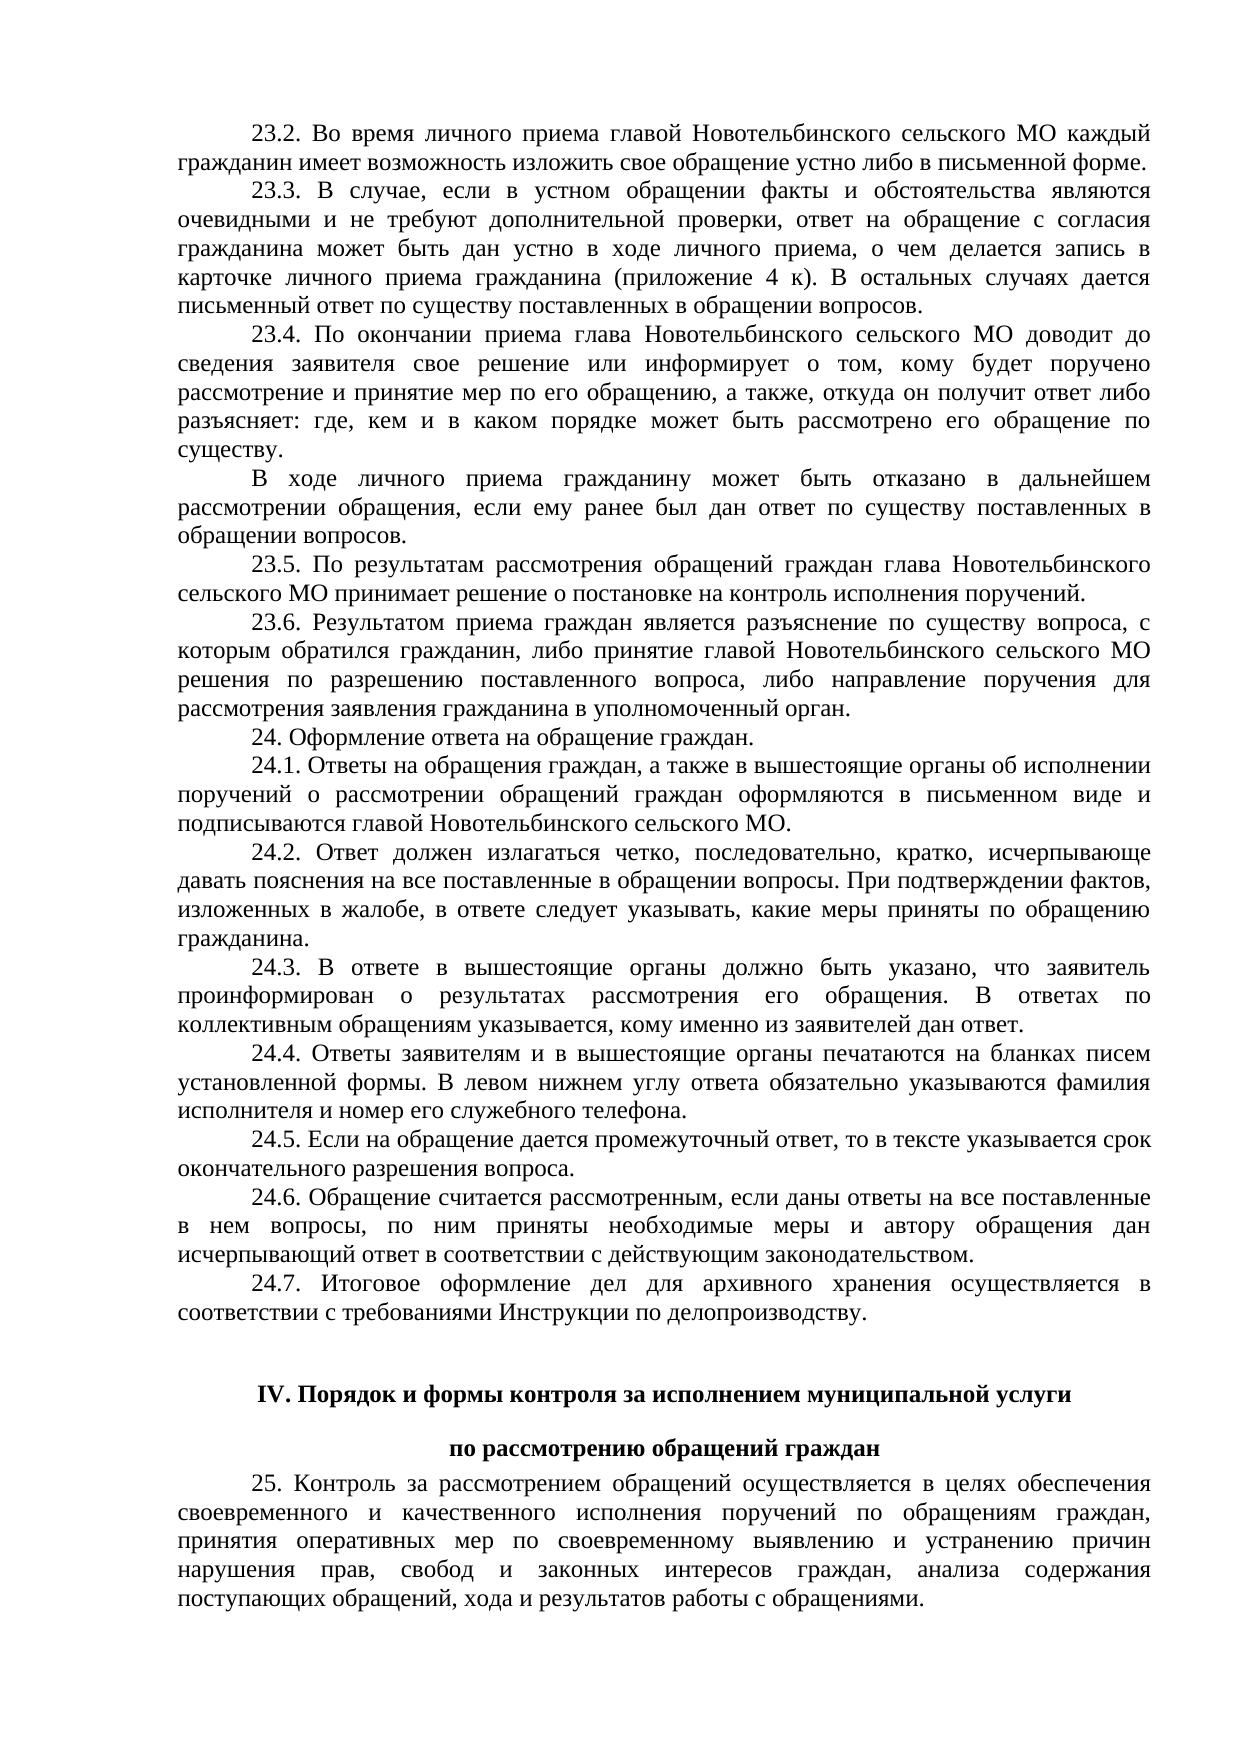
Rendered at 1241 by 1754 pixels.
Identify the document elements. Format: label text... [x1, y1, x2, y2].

text 23.5. По результатам рассмотрения обращений граждан глава Новотельбинского сельского МО принимает решение о постановке на контроль исполнения поручений. [177, 549, 1152, 607]
text 23.6. Результатом приема граждан является разъяснение по существу вопроса, с которым обратился гражданин, либо принятие главой Новотельбинского сельского МО решения по разрешению поставленного вопроса, либо направление поручения для рассмотрения заявления гражданина в уполномоченный орган. [177, 607, 1152, 722]
text 24.6. Обращение считается рассмотренным, если даны ответы на все поставленные в нем вопросы, по ним приняты необходимые меры и автору обращения дан исчерпывающий ответ в соответствии с действующим законодательством. [177, 1182, 1152, 1268]
text IV. Порядок и формы контроля за исполнением муниципальной услуги [177, 1379, 1152, 1408]
text 25. Контроль за рассмотрением обращений осуществляется в целях обеспечения своевременного и качественного исполнения поручений по обращениям граждан, принятия оперативных мер по своевременному выявлению и устранению причин нарушения прав, свобод и законных интересов граждан, анализа содержания поступающих обращений, хода и результатов работы с обращениями. [177, 1468, 1152, 1612]
text 24.1. Ответы на обращения граждан, а также в вышестоящие органы об исполнении поручений о рассмотрении обращений граждан оформляются в письменном виде и подписываются главой Новотельбинского сельского МО. [177, 751, 1152, 837]
text 24. Оформление ответа на обращение граждан. [177, 722, 1152, 751]
text 24.5. Если на обращение дается промежуточный ответ, то в тексте указывается срок окончательного разрешения вопроса. [177, 1124, 1152, 1182]
text 23.4. По окончании приема глава Новотельбинского сельского МО доводит до сведения заявителя свое решение или информирует о том, кому будет поручено рассмотрение и принятие мер по его обращению, а также, откуда он получит ответ либо разъясняет: где, кем и в каком порядке может быть рассмотрено его обращение по существу. [177, 319, 1152, 463]
text 24.4. Ответы заявителям и в вышестоящие органы печатаются на бланках писем установленной формы. В левом нижнем углу ответа обязательно указываются фамилия исполнителя и номер его служебного телефона. [177, 1038, 1152, 1124]
text В ходе личного приема гражданину может быть отказано в дальнейшем рассмотрении обращения, если ему ранее был дан ответ по существу поставленных в обращении вопросов. [177, 463, 1152, 549]
text 24.3. В ответе в вышестоящие органы должно быть указано, что заявитель проинформирован о результатах рассмотрения его обращения. В ответах по коллективным обращениям указывается, кому именно из заявителей дан ответ. [177, 952, 1152, 1038]
text 24.7. Итоговое оформление дел для архивного хранения осуществляется в соответствии с требованиями Инструкции по делопроизводству. [177, 1268, 1152, 1326]
text 23.2. Во время личного приема главой Новотельбинского сельского МО каждый гражданин имеет возможность изложить свое обращение устно либо в письменной форме. [177, 118, 1152, 176]
text 23.3. В случае, если в устном обращении факты и обстоятельства являются очевидными и не требуют дополнительной проверки, ответ на обращение с согласия гражданина может быть дан устно в ходе личного приема, о чем делается запись в карточке личного приема гражданина (приложение 4 к). В остальных случаях дается письменный ответ по существу поставленных в обращении вопросов. [177, 176, 1152, 319]
text по рассмотрению обращений граждан [177, 1433, 1152, 1462]
text 24.2. Ответ должен излагаться четко, последовательно, кратко, исчерпывающе давать пояснения на все поставленные в обращении вопросы. При подтверждении фактов, изложенных в жалобе, в ответе следует указывать, какие меры приняты по обращению гражданина. [177, 837, 1152, 952]
